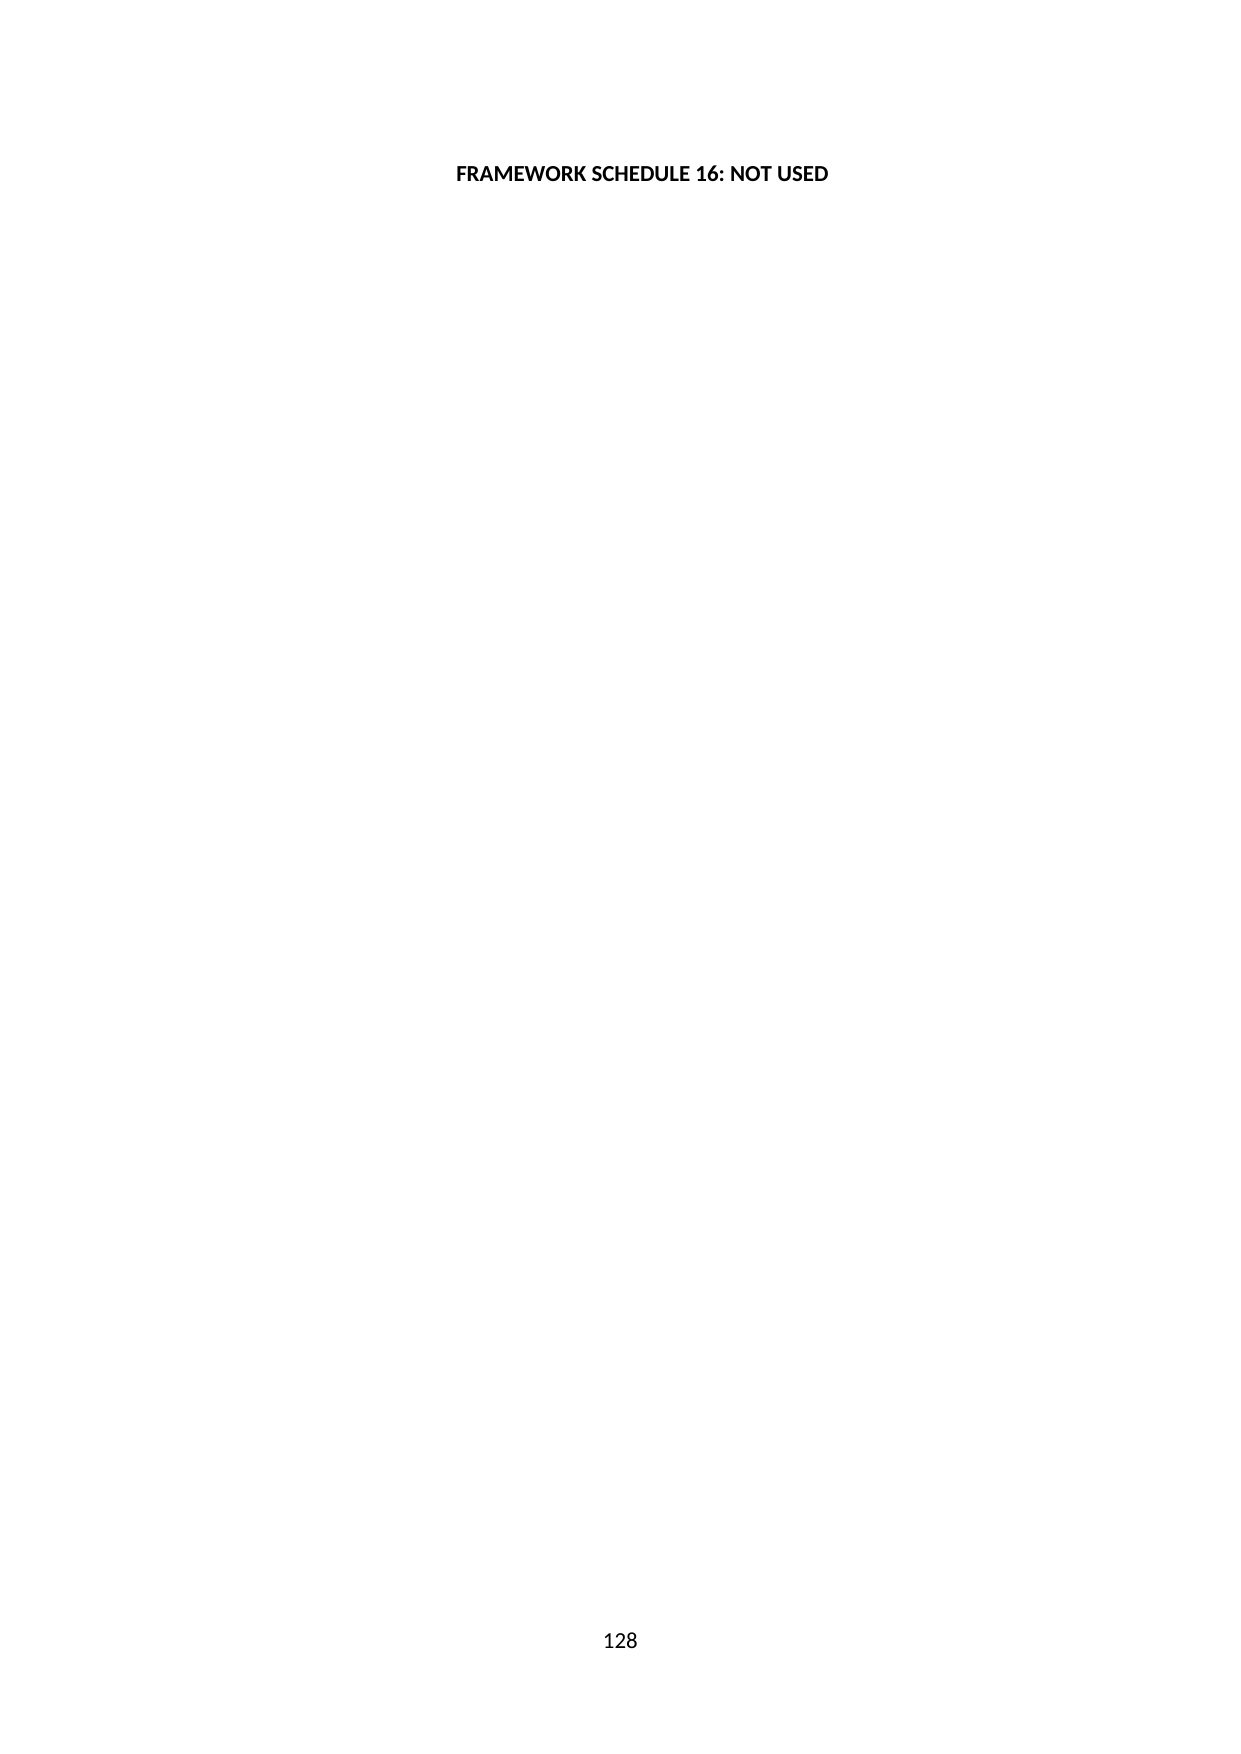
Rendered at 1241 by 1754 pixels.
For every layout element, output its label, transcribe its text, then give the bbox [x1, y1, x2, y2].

title FRAMEWORK SCHEDULE 16: NOT USED [150, 159, 1090, 187]
